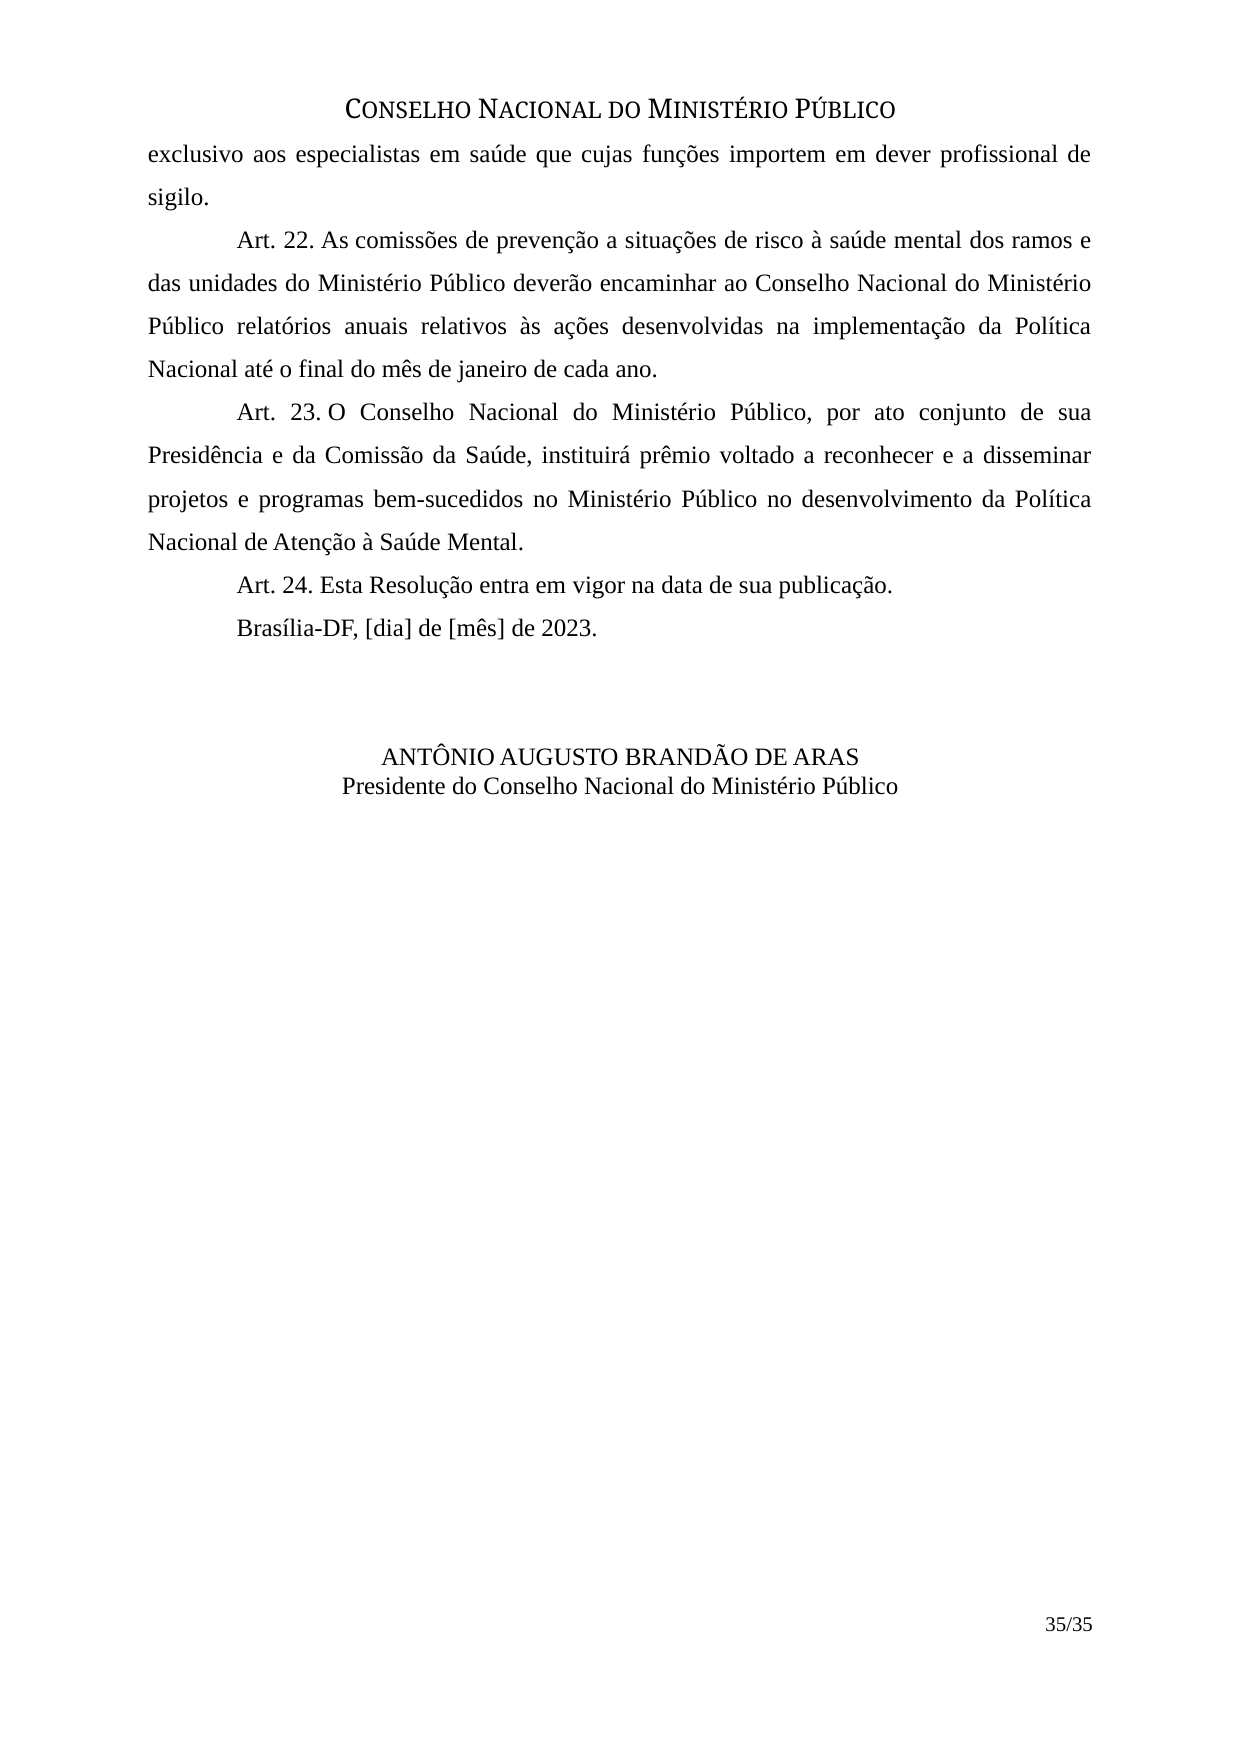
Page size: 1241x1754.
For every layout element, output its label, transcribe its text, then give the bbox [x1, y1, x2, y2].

text Art. 22. As comissões de prevenção a situações de risco à saúde mental dos ramos e das unidades do Ministério Público deverão encaminhar ao Conselho Nacional do Ministério Público relatórios anuais relativos às ações desenvolvidas na implementação da Política Nacional até o final do mês de janeiro de cada ano. [148, 225, 1092, 383]
text Art. 23. O Conselho Nacional do Ministério Público, por ato conjunto de sua Presidência e da Comissão da Saúde, instituirá prêmio voltado a reconhecer e a disseminar projetos e programas bem-sucedidos no Ministério Público no desenvolvimento da Política Nacional de Atenção à Saúde Mental. [148, 397, 1092, 556]
text Art. 24. Esta Resolução entra em vigor na data de sua publicação. [148, 570, 1092, 599]
text Presidente do Conselho Nacional do Ministério Público [148, 771, 1092, 800]
text ANTÔNIO AUGUSTO BRANDÃO DE ARAS [148, 742, 1092, 771]
text Brasília-DF, [dia] de [mês] de 2023. [148, 613, 1092, 642]
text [148, 139, 1092, 211]
